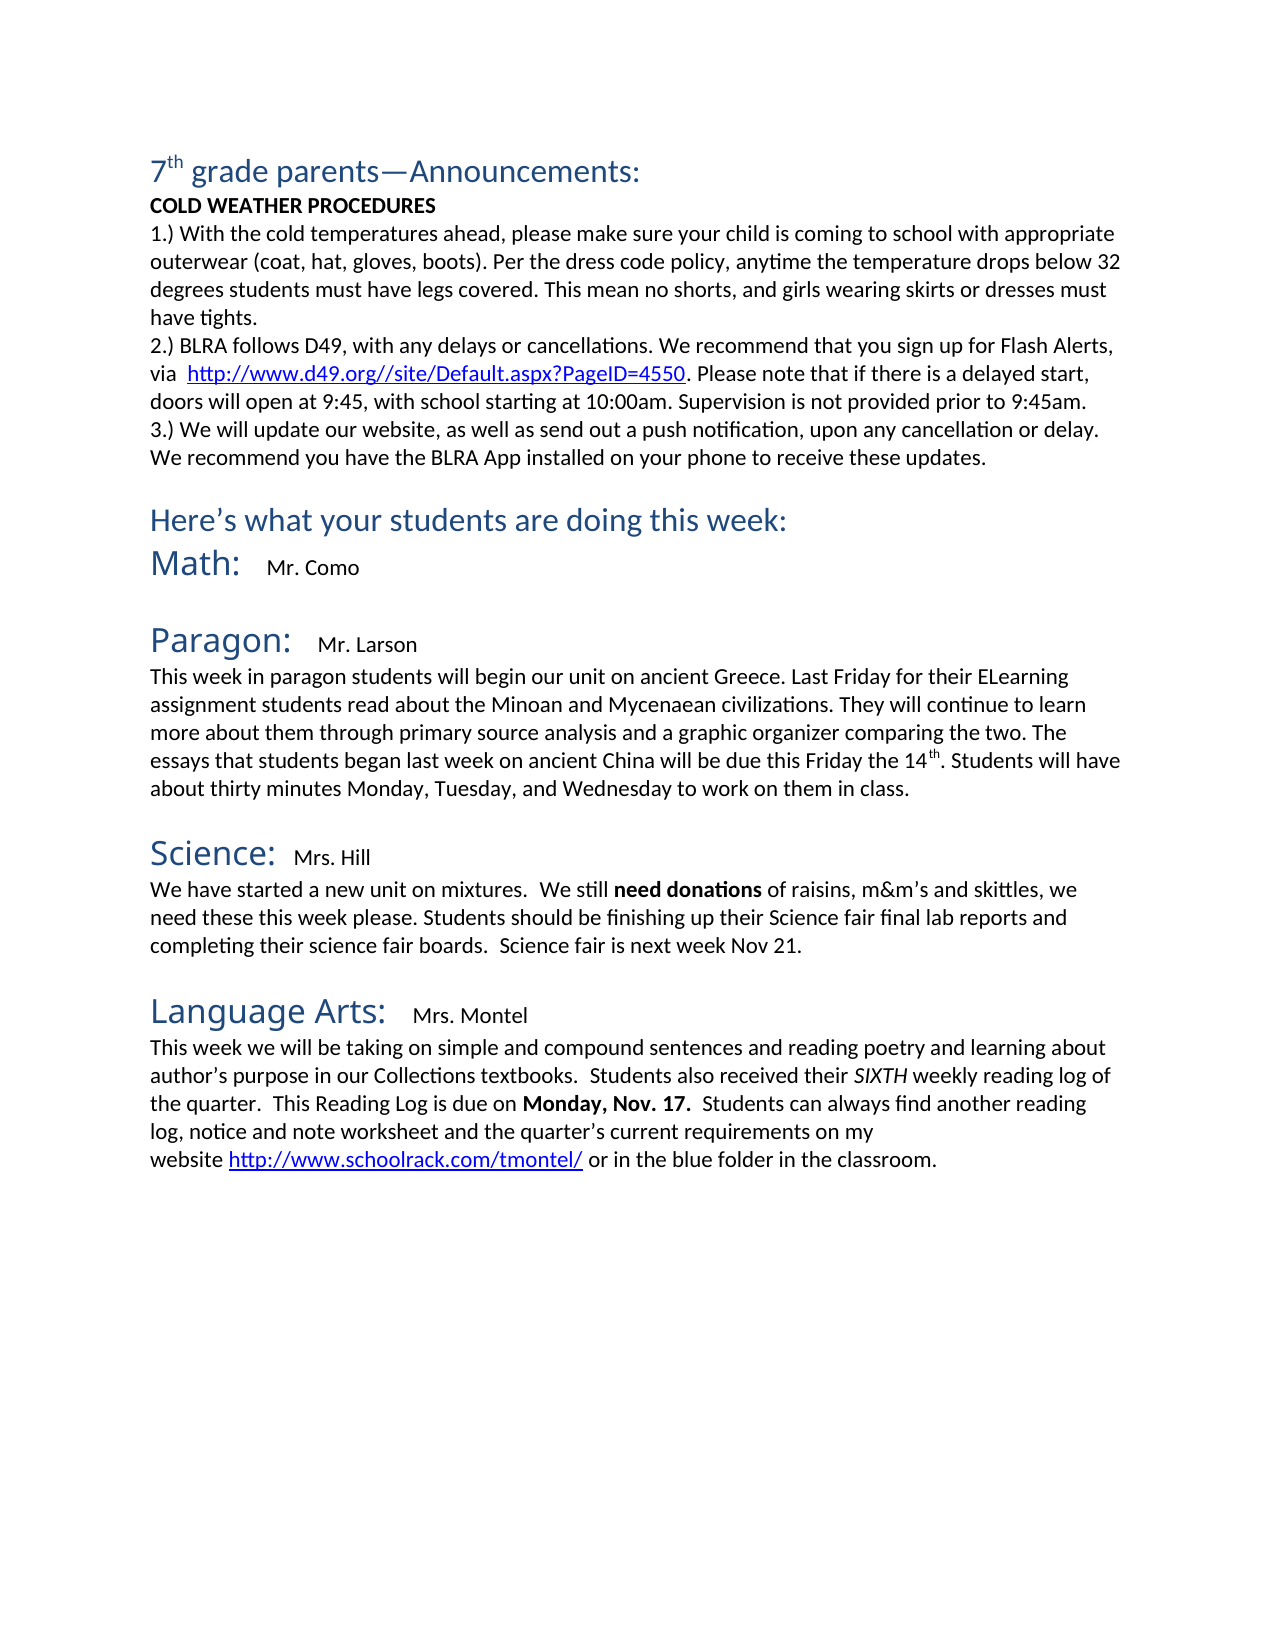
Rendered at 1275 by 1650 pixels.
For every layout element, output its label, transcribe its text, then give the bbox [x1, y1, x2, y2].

text Here’s what your students are doing this week: [150, 499, 1125, 540]
text Math: Mr. Como [150, 540, 1125, 585]
text This week we will be taking on simple and compound sentences and reading poetry and learning about author’s purpose in our Collections textbooks. Students also received their SIXTH weekly reading log of the quarter. This Reading Log is due on Monday, Nov. 17. Students can always find another reading log, notice and note worksheet and the quarter’s current requirements on my website http://www.schoolrack.com/tmontel/ or in the blue folder in the classroom. [150, 1033, 1125, 1173]
text COLD WEATHER PROCEDURES [150, 191, 1125, 219]
text Language Arts: Mrs. Montel [150, 987, 1125, 1033]
text 1.) With the cold temperatures ahead, please make sure your child is coming to school with appropriate outerwear (coat, hat, gloves, boots). Per the dress code policy, anytime the temperature drops below 32 degrees students must have legs covered. This mean no shorts, and girls wearing skirts or dresses must have tights. 2.) BLRA follows D49, with any delays or cancellations. We recommend that you sign up for Flash Alerts, via http://www.d49.org//site/Default.aspx?PageID=4550. Please note that if there is a delayed start, doors will open at 9:45, with school starting at 10:00am. Supervision is not provided prior to 9:45am. 3.) We will update our website, as well as send out a push notification, upon any cancellation or delay. We recommend you have the BLRA App installed on your phone to receive these updates. [150, 219, 1125, 471]
text 7th grade parents—Announcements: [150, 150, 1125, 191]
text Paragon: Mr. Larson [150, 616, 1125, 662]
text We have started a new unit on mixtures. We still need donations of raisins, m&m’s and skittles, we need these this week please. Students should be finishing up their Science fair final lab reports and completing their science fair boards. Science fair is next week Nov 21. [150, 875, 1125, 959]
text This week in paragon students will begin our unit on ancient Greece. Last Friday for their ELearning assignment students read about the Minoan and Mycenaean civilizations. They will continue to learn more about them through primary source analysis and a graphic organizer comparing the two. The essays that students began last week on ancient China will be due this Friday the 14th. Students will have about thirty minutes Monday, Tuesday, and Wednesday to work on them in class. [150, 662, 1125, 802]
text Science: Mrs. Hill [150, 830, 1125, 875]
